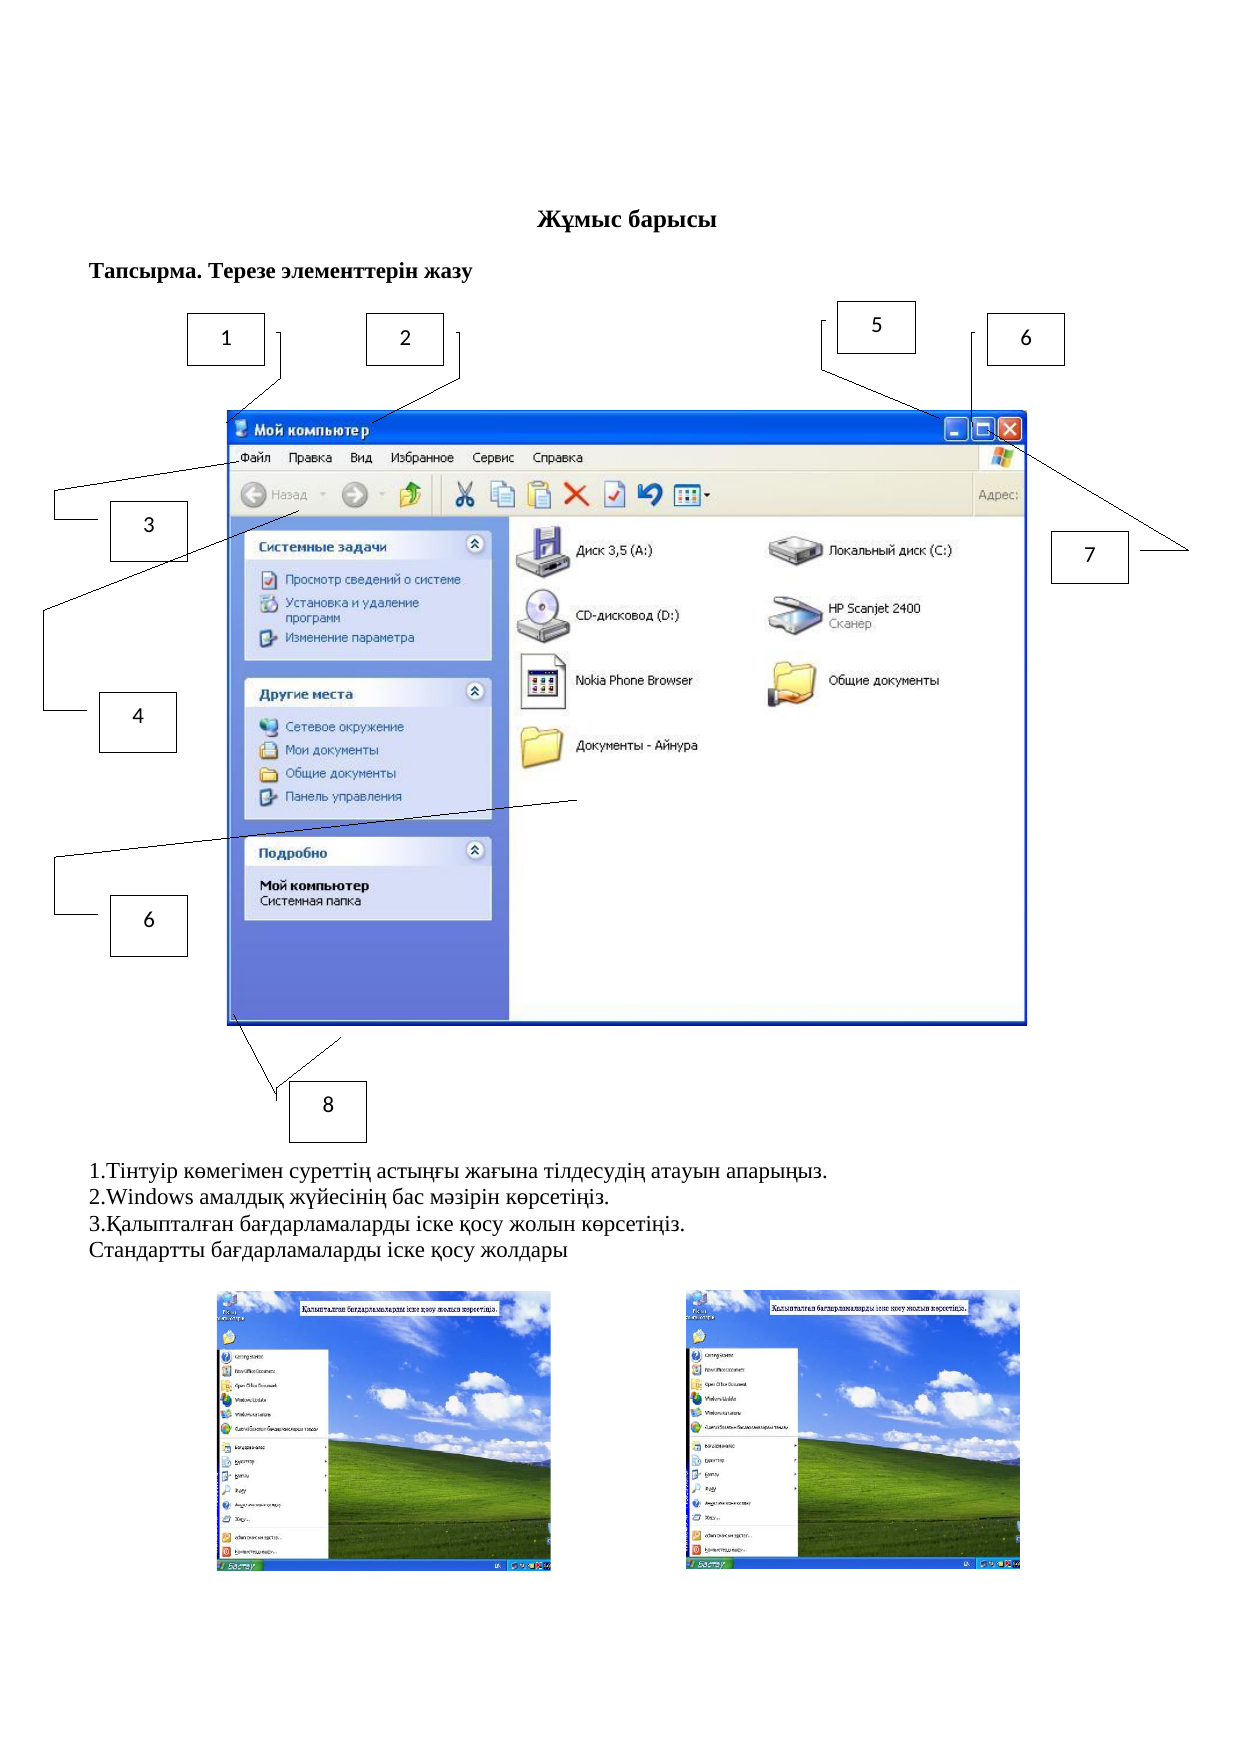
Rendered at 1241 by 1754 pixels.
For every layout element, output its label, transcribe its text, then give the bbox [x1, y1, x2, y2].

picture [226, 410, 1028, 1026]
picture [686, 1290, 1020, 1569]
text 3.Қалыпталған бағдарламаларды іске қосу жолын көрсетіңіз. [89, 1210, 1165, 1236]
text Тапсырма. Терезе элементтерін жазу [89, 258, 1165, 284]
text 2.Windows амалдық жүйесінің бас мәзірін көрсетіңіз. [89, 1183, 1165, 1210]
subtitle 1.Тінтуір көмегімен суреттің астыңғы жағына тілдесудің атауын апарыңыз. [89, 1157, 1165, 1183]
text Стандартты бағдарламаларды іске қосу жолдары [89, 1236, 1165, 1262]
text Жұмыс барысы [89, 204, 1165, 232]
picture [216, 1291, 551, 1571]
